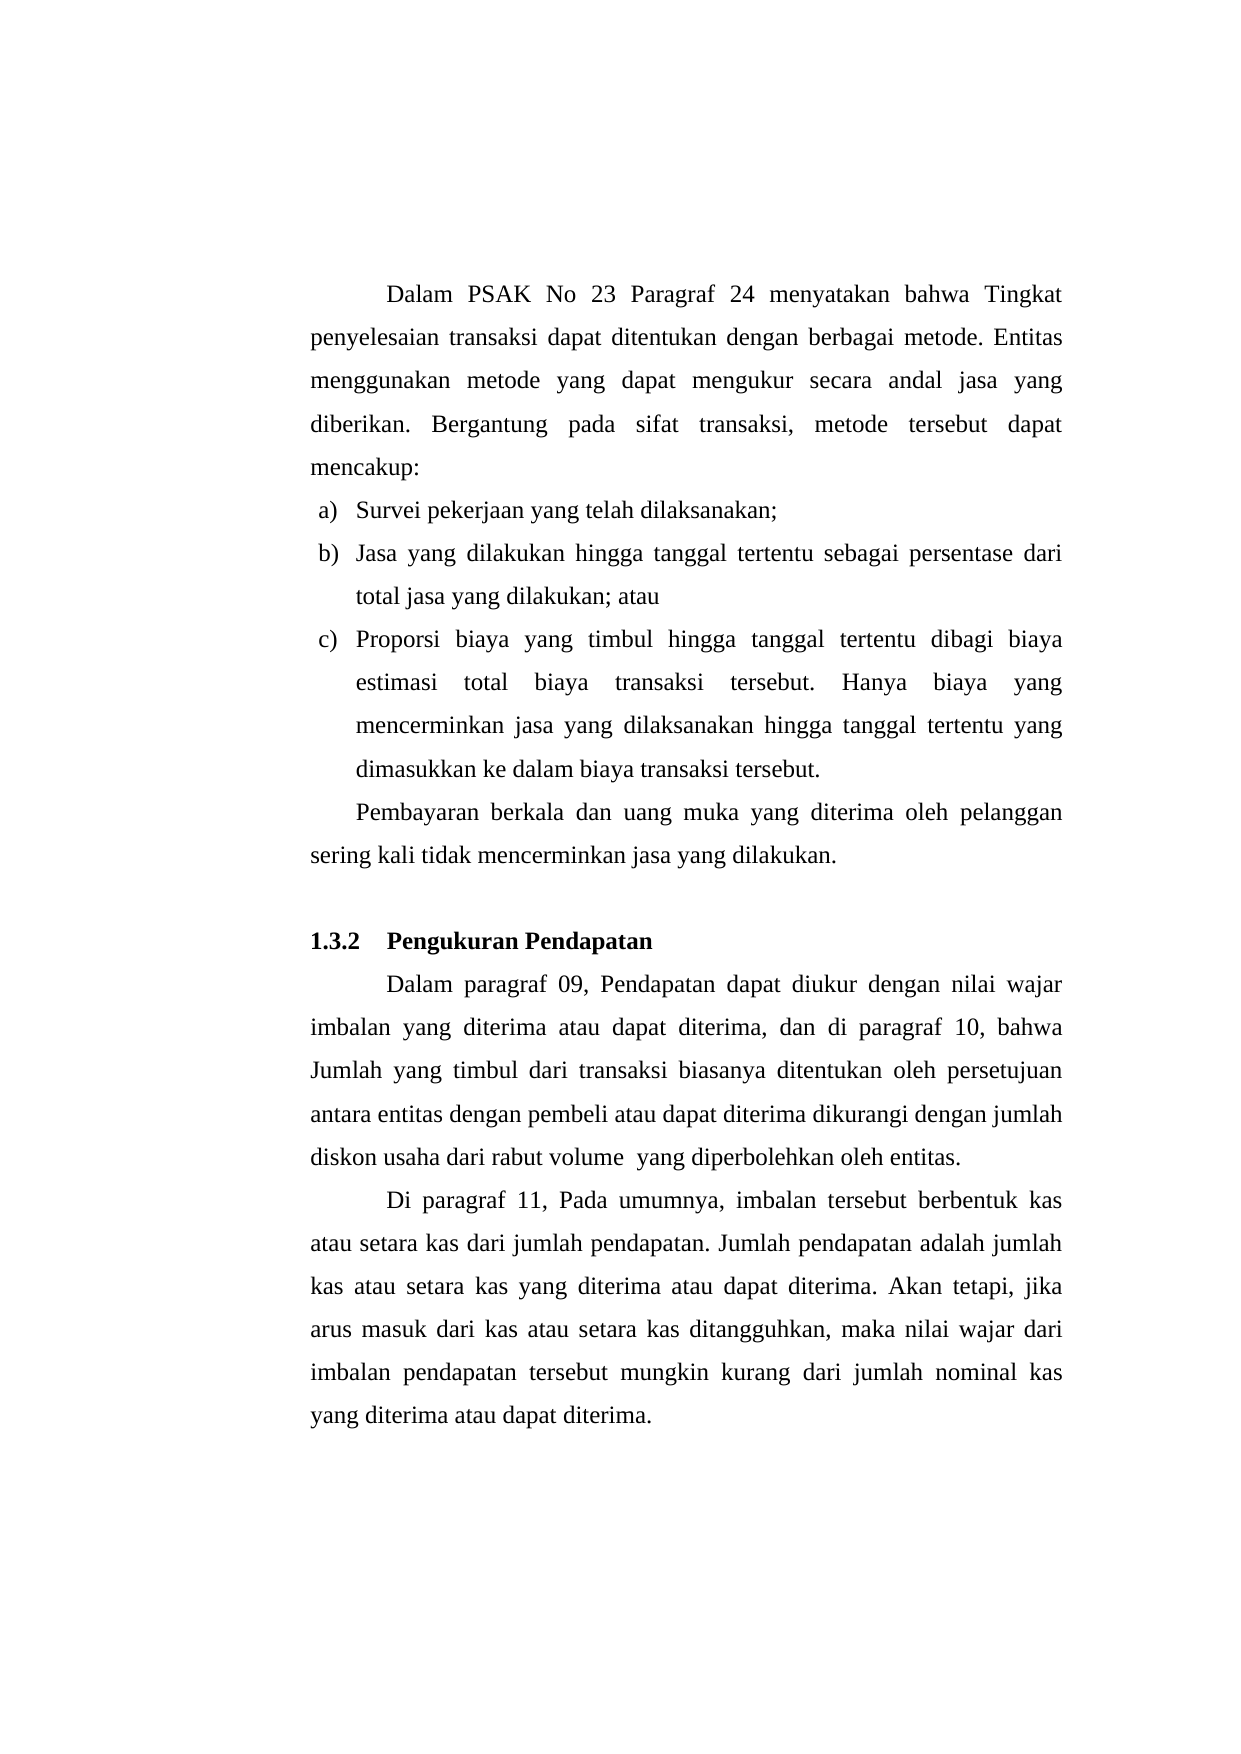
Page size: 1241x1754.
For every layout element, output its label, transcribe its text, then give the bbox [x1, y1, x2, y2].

list Dalam paragraf 09, Pendapatan dapat diukur dengan nilai wajar imbalan yang diterima atau dapat diterima, dan di paragraf 10, bahwa Jumlah yang timbul dari transaksi biasanya ditentukan oleh persetujuan antara entitas dengan pembeli atau dapat diterima dikurangi dengan jumlah diskon usaha dari rabut volume yang diperbolehkan oleh entitas. [310, 969, 1063, 1171]
list Jasa yang dilakukan hingga tanggal tertentu sebagai persentase dari total jasa yang dilakukan; atau [318, 538, 1063, 610]
list Di paragraf 11, Pada umumnya, imbalan tersebut berbentuk kas atau setara kas dari jumlah pendapatan. Jumlah pendapatan adalah jumlah kas atau setara kas yang diterima atau dapat diterima. Akan tetapi, jika arus masuk dari kas atau setara kas ditangguhkan, maka nilai wajar dari imbalan pendapatan tersebut mungkin kurang dari jumlah nominal kas yang diterima atau dapat diterima. [310, 1185, 1063, 1429]
list Pengukuran Pendapatan [310, 926, 1063, 955]
list Survei pekerjaan yang telah dilaksanakan; [318, 495, 1063, 524]
list Dalam PSAK No 23 Paragraf 24 menyatakan bahwa Tingkat penyelesaian transaksi dapat ditentukan dengan berbagai metode. Entitas menggunakan metode yang dapat mengukur secara andal jasa yang diberikan. Bergantung pada sifat transaksi, metode tersebut dapat mencakup: [281, 279, 1063, 481]
list Proporsi biaya yang timbul hingga tanggal tertentu dibagi biaya estimasi total biaya transaksi tersebut. Hanya biaya yang mencerminkan jasa yang dilaksanakan hingga tanggal tertentu yang dimasukkan ke dalam biaya transaksi tersebut. [318, 624, 1063, 782]
list Pembayaran berkala dan uang muka yang diterima oleh pelanggan sering kali tidak mencerminkan jasa yang dilakukan. [310, 797, 1063, 869]
